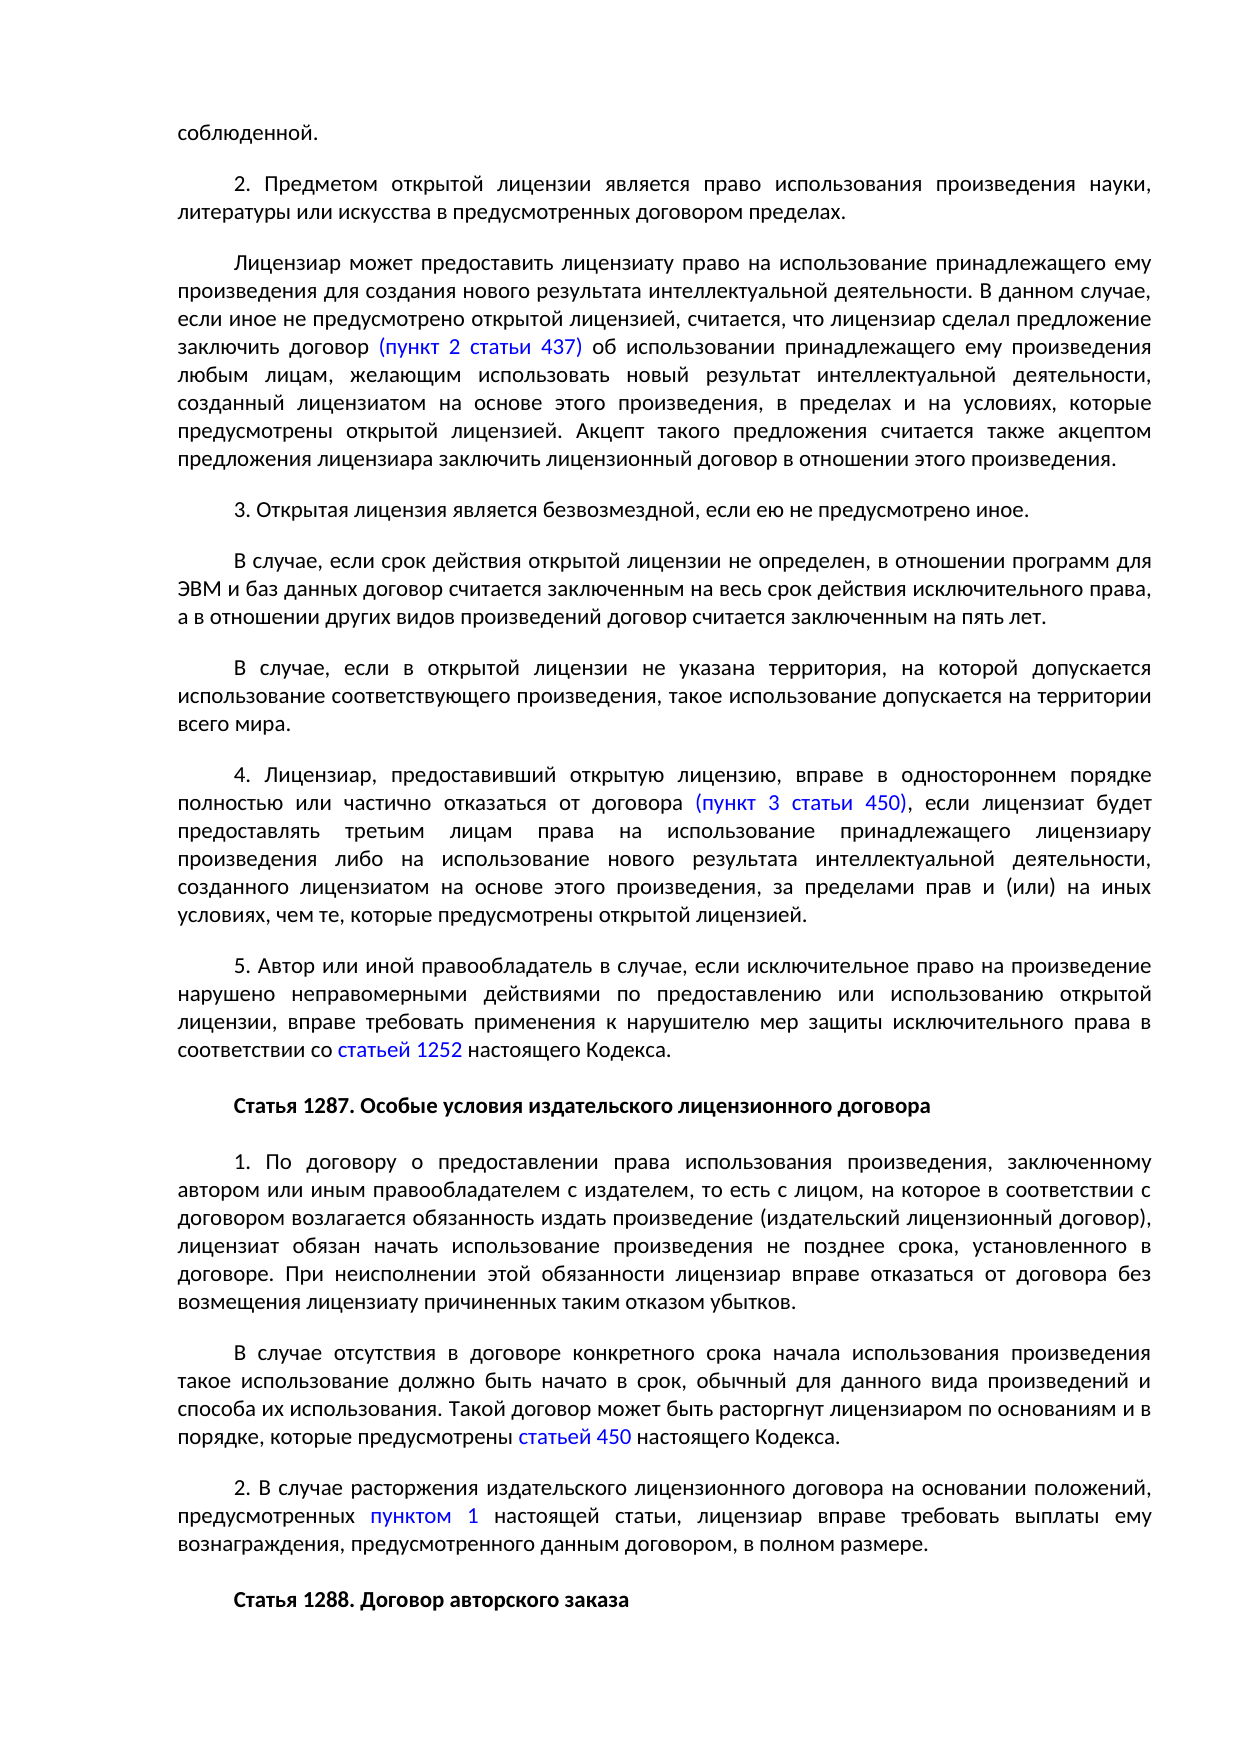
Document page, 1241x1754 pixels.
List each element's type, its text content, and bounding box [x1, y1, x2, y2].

text 3. Открытая лицензия является безвозмездной, если ею не предусмотрено иное. [177, 495, 1152, 523]
text В случае, если срок действия открытой лицензии не определен, в отношении программ для ЭВМ и баз данных договор считается заключенным на весь срок действия исключительного права, а в отношении других видов произведений договор считается заключенным на пять лет. [177, 546, 1152, 630]
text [177, 118, 1152, 146]
text 2. В случае расторжения издательского лицензионного договора на основании положений, предусмотренных пунктом 1 настоящей статьи, лицензиар вправе требовать выплаты ему вознаграждения, предусмотренного данным договором, в полном размере. [177, 1473, 1152, 1557]
text Лицензиар может предоставить лицензиату право на использование принадлежащего ему произведения для создания нового результата интеллектуальной деятельности. В данном случае, если иное не предусмотрено открытой лицензией, считается, что лицензиар сделал предложение заключить договор (пункт 2 статьи 437) об использовании принадлежащего ему произведения любым лицам, желающим использовать новый результат интеллектуальной деятельности, созданный лицензиатом на основе этого произведения, в пределах и на условиях, которые предусмотрены открытой лицензией. Акцепт такого предложения считается также акцептом предложения лицензиара заключить лицензионный договор в отношении этого произведения. [177, 248, 1152, 472]
title Статья 1288. Договор авторского заказа [177, 1585, 1152, 1613]
text 2. Предметом открытой лицензии является право использования произведения науки, литературы или искусства в предусмотренных договором пределах. [177, 169, 1152, 225]
text В случае, если в открытой лицензии не указана территория, на которой допускается использование соответствующего произведения, такое использование допускается на территории всего мира. [177, 653, 1152, 737]
title Статья 1287. Особые условия издательского лицензионного договора [177, 1091, 1152, 1119]
text 1. По договору о предоставлении права использования произведения, заключенному автором или иным правообладателем с издателем, то есть с лицом, на которое в соответствии с договором возлагается обязанность издать произведение (издательский лицензионный договор), лицензиат обязан начать использование произведения не позднее срока, установленного в договоре. При неисполнении этой обязанности лицензиар вправе отказаться от договора без возмещения лицензиату причиненных таким отказом убытков. [177, 1147, 1152, 1315]
text В случае отсутствия в договоре конкретного срока начала использования произведения такое использование должно быть начато в срок, обычный для данного вида произведений и способа их использования. Такой договор может быть расторгнут лицензиаром по основаниям и в порядке, которые предусмотрены статьей 450 настоящего Кодекса. [177, 1338, 1152, 1450]
text 4. Лицензиар, предоставивший открытую лицензию, вправе в одностороннем порядке полностью или частично отказаться от договора (пункт 3 статьи 450), если лицензиат будет предоставлять третьим лицам права на использование принадлежащего лицензиару произведения либо на использование нового результата интеллектуальной деятельности, созданного лицензиатом на основе этого произведения, за пределами прав и (или) на иных условиях, чем те, которые предусмотрены открытой лицензией. [177, 760, 1152, 928]
text 5. Автор или иной правообладатель в случае, если исключительное право на произведение нарушено неправомерными действиями по предоставлению или использованию открытой лицензии, вправе требовать применения к нарушителю мер защиты исключительного права в соответствии со статьей 1252 настоящего Кодекса. [177, 951, 1152, 1063]
